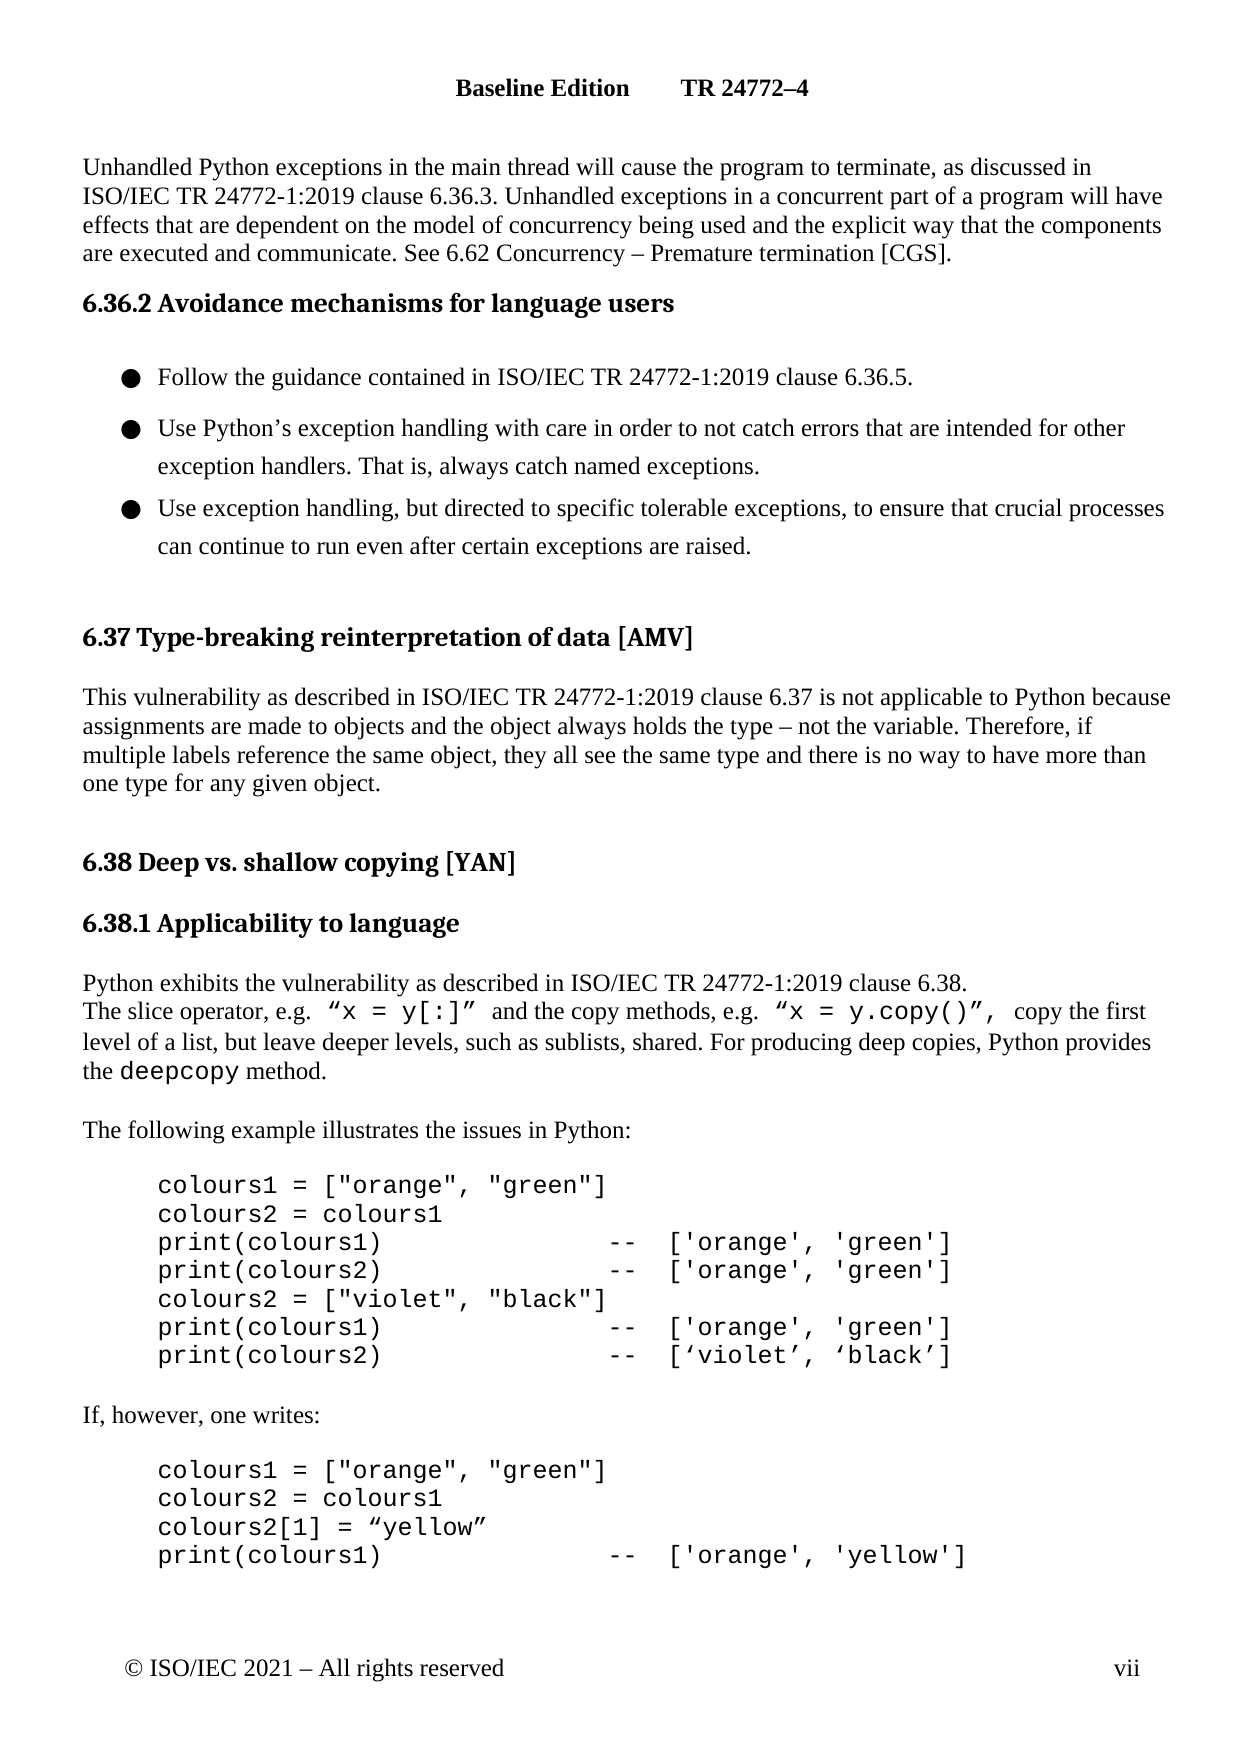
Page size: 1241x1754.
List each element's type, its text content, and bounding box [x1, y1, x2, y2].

text print(colours1) -- ['orange', 'green'] [157, 1315, 1182, 1343]
subtitle 6.37 Type-breaking reinterpretation of data [AMV] [82, 622, 1182, 653]
list Use Python’s exception handling with care in order to not catch errors that are intended for other exception handlers. That is, always catch named exceptions. [120, 399, 1182, 479]
list Use exception handling, but directed to specific tolerable exceptions, to ensure that crucial processes can continue to run even after certain exceptions are raised. [120, 479, 1182, 559]
subtitle 6.36.2 Avoidance mechanisms for language users [82, 288, 1182, 319]
text Unhandled Python exceptions in the main thread will cause the program to terminate, as discussed in ISO/IEC TR 24772-1:2019 clause 6.36.3. Unhandled exceptions in a concurrent part of a program will have effects that are dependent on the model of concurrency being used and the explicit way that the components are executed and communicate. See 6.62 Concurrency – Premature termination [CGS]. [82, 152, 1182, 267]
text print(colours2) -- ['orange', 'green'] [157, 1258, 1182, 1286]
list Follow the guidance contained in ISO/IEC TR 24772-1:2019 clause 6.36.5. [120, 348, 1182, 399]
text The following example illustrates the issues in Python: [82, 1116, 1182, 1144]
text colours1 = ["orange", "green"] [157, 1458, 1182, 1486]
text colours2 = ["violet", "black"] [157, 1286, 1182, 1315]
text If, however, one writes: [82, 1400, 1182, 1429]
subtitle 6.38.1 Applicability to language [82, 908, 1182, 939]
text print(colours2) -- [‘violet’, ‘black’] [157, 1343, 1182, 1371]
text colours2[1] = “yellow” [157, 1514, 1182, 1543]
text colours1 = ["orange", "green"] [157, 1173, 1182, 1201]
subtitle 6.38 Deep vs. shallow copying [YAN] [82, 847, 1182, 878]
text colours2 = colours1 [157, 1486, 1182, 1514]
text colours2 = colours1 [157, 1201, 1182, 1230]
text This vulnerability as described in ISO/IEC TR 24772-1:2019 clause 6.37 is not applicable to Python because assignments are made to objects and the object always holds the type – not the variable. Therefore, if multiple labels reference the same object, they all see the same type and there is no way to have more than one type for any given object. [82, 682, 1182, 797]
text Python exhibits the vulnerability as described in ISO/IEC TR 24772-1:2019 clause 6.38. [82, 968, 1182, 996]
text print(colours1) -- ['orange', 'green'] [157, 1230, 1182, 1258]
text print(colours1) -- ['orange', 'yellow'] [157, 1543, 1182, 1571]
text The slice operator, e.g. “x = y[:]” and the copy methods, e.g. “x = y.copy()”, copy the first level of a list, but leave deeper levels, such as sublists, shared. For producing deep copies, Python provides the deepcopy method. [82, 996, 1182, 1087]
